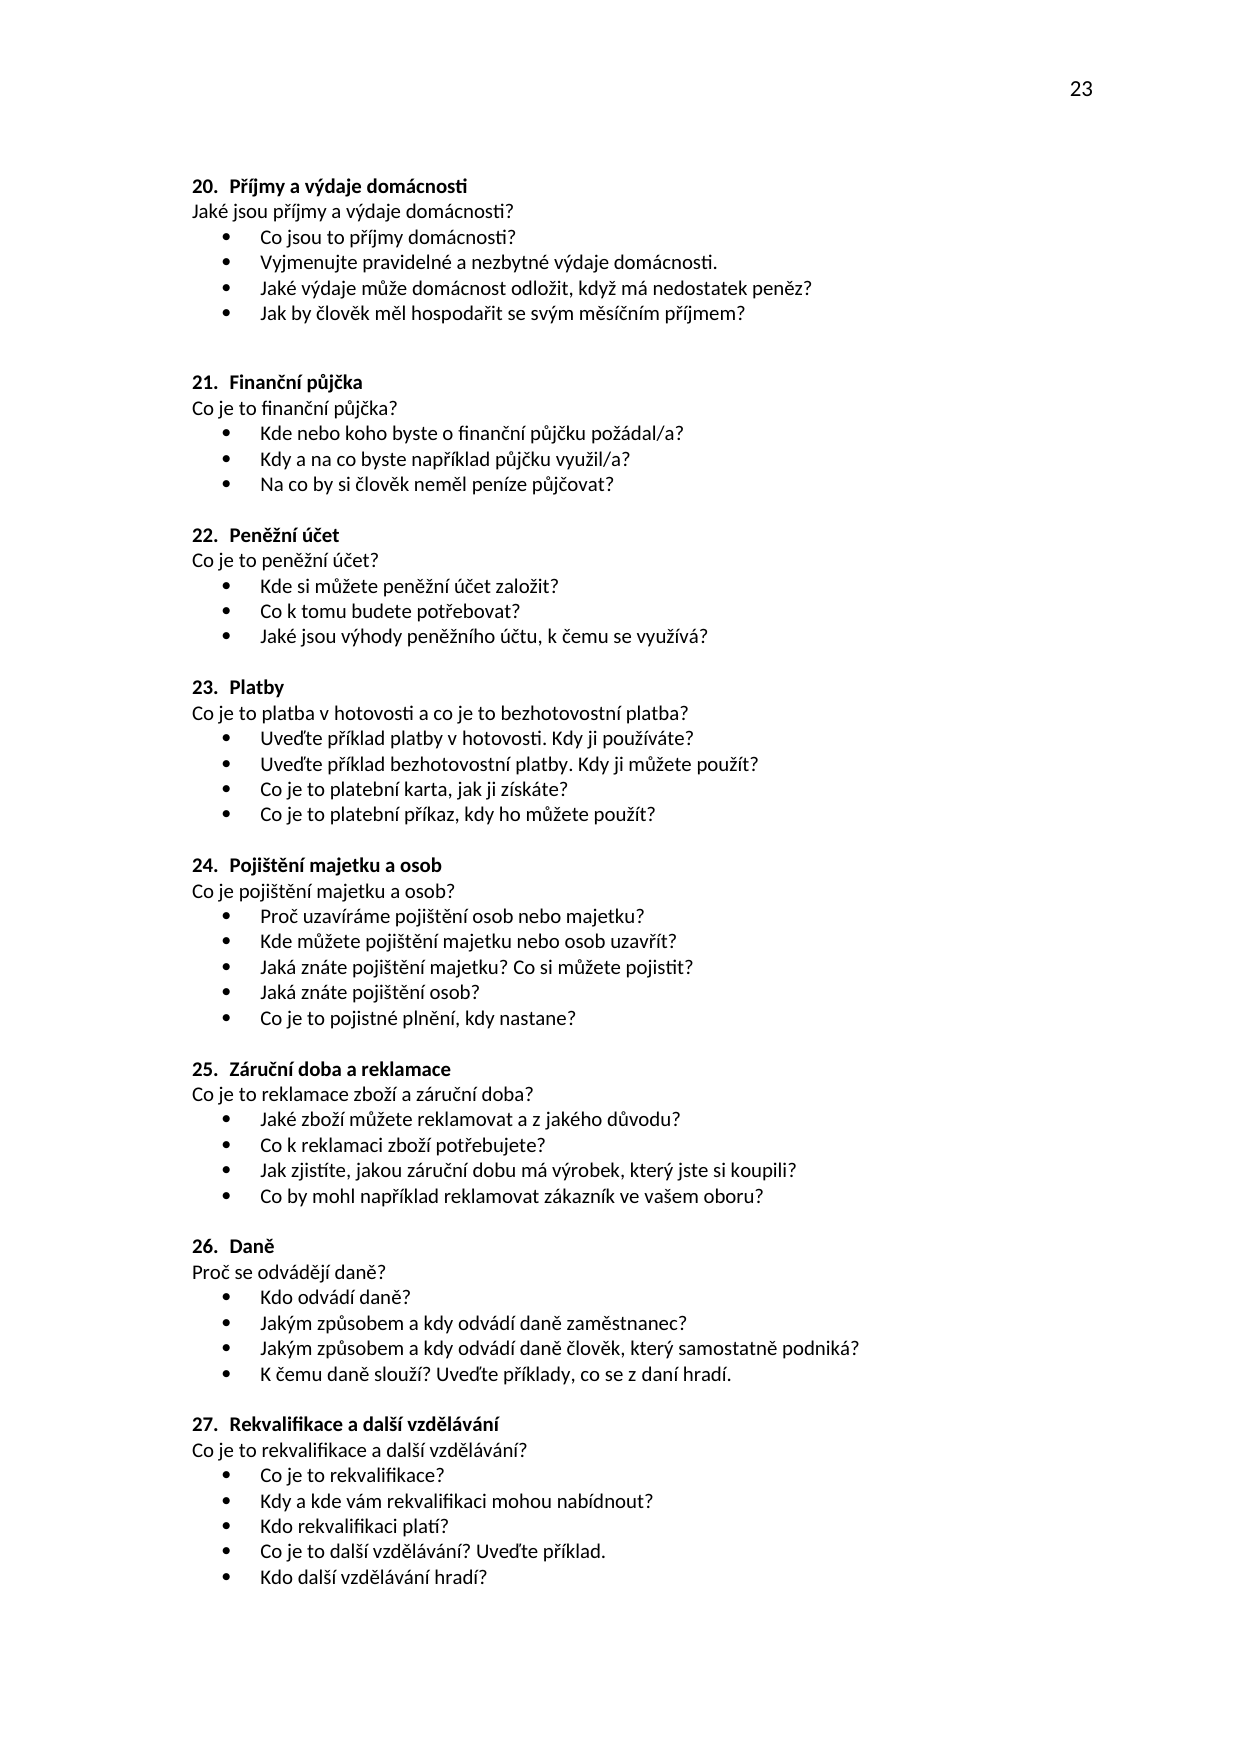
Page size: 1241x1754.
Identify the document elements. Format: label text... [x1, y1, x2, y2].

list Kdo rekvalifikaci platí? [223, 1513, 1093, 1539]
list Jak by člověk měl hospodařit se svým měsíčním příjmem? [223, 300, 1093, 326]
list Jak zjistíte, jakou záruční dobu má výrobek, který jste si koupili? [223, 1157, 1093, 1183]
list Kdo další vzdělávání hradí? [223, 1564, 1093, 1589]
text Co je to peněžní účet? [192, 547, 1093, 573]
list Co je to platební příkaz, kdy ho můžete použít? [223, 802, 1093, 827]
text Co je to platba v hotovosti a co je to bezhotovostní platba? [192, 700, 1093, 725]
list Jaká znáte pojištění majetku? Co si můžete pojistit? [223, 954, 1093, 979]
list Pojištění majetku a osob [192, 852, 1093, 878]
list Uveďte příklad platby v hotovosti. Kdy ji používáte? [223, 725, 1093, 751]
list Kde si můžete peněžní účet založit? [223, 573, 1093, 598]
list Rekvalifikace a další vzdělávání [192, 1412, 1093, 1437]
list Co je to rekvalifikace? [223, 1462, 1093, 1488]
list K čemu daně slouží? Uveďte příklady, co se z daní hradí. [223, 1361, 1093, 1386]
list Příjmy a výdaje domácnosti [192, 173, 1093, 198]
list Záruční doba a reklamace [192, 1056, 1093, 1081]
text Proč se odvádějí daně? [192, 1259, 1093, 1284]
text Co je pojištění majetku a osob? [192, 878, 1093, 903]
list Vyjmenujte pravidelné a nezbytné výdaje domácnosti. [223, 249, 1093, 275]
list Jakým způsobem a kdy odvádí daně člověk, který samostatně podniká? [223, 1335, 1093, 1361]
list Co k tomu budete potřebovat? [223, 598, 1093, 624]
text Jaké jsou příjmy a výdaje domácnosti? [192, 198, 1093, 224]
list Platby [192, 674, 1093, 700]
text Co je to rekvalifikace a další vzdělávání? [192, 1437, 1093, 1462]
list Kde nebo koho byste o finanční půjčku požádal/a? [223, 420, 1093, 446]
text Co je to reklamace zboží a záruční doba? [192, 1081, 1093, 1107]
list Co je to pojistné plnění, kdy nastane? [223, 1005, 1093, 1030]
list Na co by si člověk neměl peníze půjčovat? [223, 471, 1093, 497]
list Jaké výdaje může domácnost odložit, když má nedostatek peněz? [223, 275, 1093, 300]
list Jaká znáte pojištění osob? [223, 979, 1093, 1005]
list Co je to další vzdělávání? Uveďte příklad. [223, 1539, 1093, 1564]
list Jaké zboží můžete reklamovat a z jakého důvodu? [223, 1107, 1093, 1132]
list Daně [192, 1234, 1093, 1259]
list Jakým způsobem a kdy odvádí daně zaměstnanec? [223, 1310, 1093, 1335]
list Co jsou to příjmy domácnosti? [223, 224, 1093, 249]
list Co by mohl například reklamovat zákazník ve vašem oboru? [223, 1183, 1093, 1208]
text Co je to finanční půjčka? [192, 395, 1093, 420]
list Peněžní účet [192, 522, 1093, 547]
list Proč uzavíráme pojištění osob nebo majetku? [223, 903, 1093, 929]
list Jaké jsou výhody peněžního účtu, k čemu se využívá? [223, 624, 1093, 649]
list Finanční půjčka [192, 369, 1093, 395]
list Kdy a na co byste například půjčku využil/a? [223, 446, 1093, 471]
list Uveďte příklad bezhotovostní platby. Kdy ji můžete použít? [223, 751, 1093, 776]
list Co je to platební karta, jak ji získáte? [223, 776, 1093, 802]
list Co k reklamaci zboží potřebujete? [223, 1132, 1093, 1157]
list Kdy a kde vám rekvalifikaci mohou nabídnout? [223, 1488, 1093, 1513]
list Kde můžete pojištění majetku nebo osob uzavřít? [223, 929, 1093, 954]
list Kdo odvádí daně? [223, 1284, 1093, 1310]
